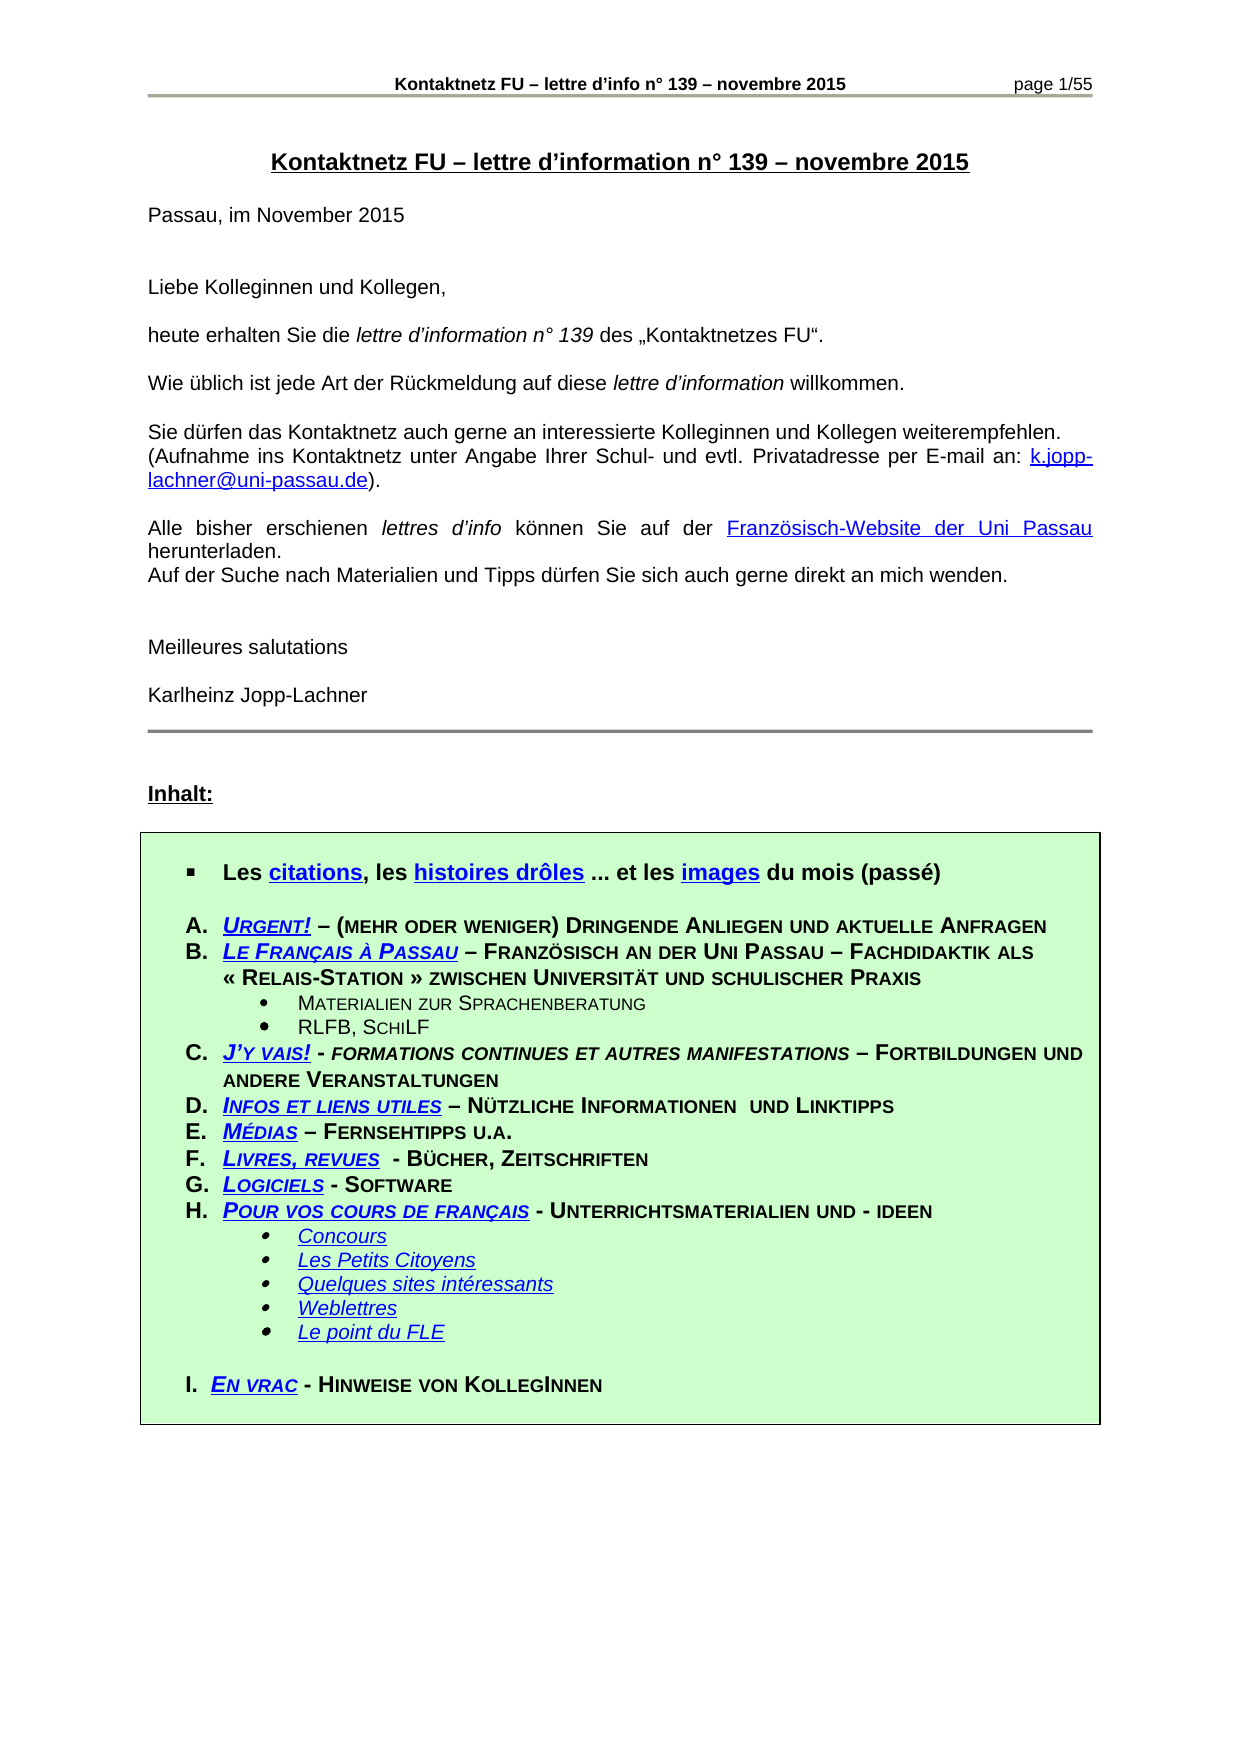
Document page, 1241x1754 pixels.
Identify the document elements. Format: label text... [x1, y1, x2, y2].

text Sie dürfen das Kontaktnetz auch gerne an interessierte Kolleginnen und Kollegen weiterempfehlen. [148, 419, 1093, 443]
text Alle bisher erschienen lettres d’info können Sie auf der Französisch-Website der Uni Passau herunterladen. [148, 515, 1093, 563]
text Passau, im November 2015 [148, 203, 1093, 227]
text Wie üblich ist jede Art der Rückmeldung auf diese lettre d’information willkommen. [148, 371, 1093, 394]
text Liebe Kolleginnen und Kollegen, [148, 275, 1093, 299]
table_header Les citations, les histoires drôles ... et les images du mois (passé) Urgent! – (mehr oder weniger) Dringende Anliegen und aktuelle Anfragen Le Français à Passau – Französisch an der Uni Passau – Fachdidaktik als « Relais-Station » zwischen Universität und schulischer Praxis Materialien zur Sprachenberatung RLFB, SchiLF J’y vais! - formations continues et autres manifestations – Fortbildungen und andere Veranstaltungen Infos et liens utiles – Nützliche Informationen und Linktipps Médias – Fernsehtipps u.a. Livres, revues - Bücher, Zeitschriften Logiciels - Software Pour vos cours de français - Unterrichtsmaterialien und - ideen Concours Les Petits Citoyens Quelques sites intéressants Weblettres Le point du FLE I. En vrac - Hinweise von KollegInnen [141, 833, 1099, 1423]
text Meilleures salutations [148, 635, 1093, 659]
text Karlheinz Jopp-Lachner [148, 683, 1093, 707]
text (Aufnahme ins Kontaktnetz unter Angabe Ihrer Schul- und evtl. Privatadresse per E-mail an: k.jopp-lachner@uni-passau.de). [148, 443, 1093, 491]
text Auf der Suche nach Materialien und Tipps dürfen Sie sich auch gerne direkt an mich wenden. [148, 563, 1093, 587]
title Kontaktnetz FU – lettre d’information n° 139 – novembre 2015 [148, 148, 1093, 175]
text Inhalt: [148, 781, 1093, 806]
text heute erhalten Sie die lettre d’information n° 139 des „Kontaktnetzes FU“. [148, 323, 1093, 347]
